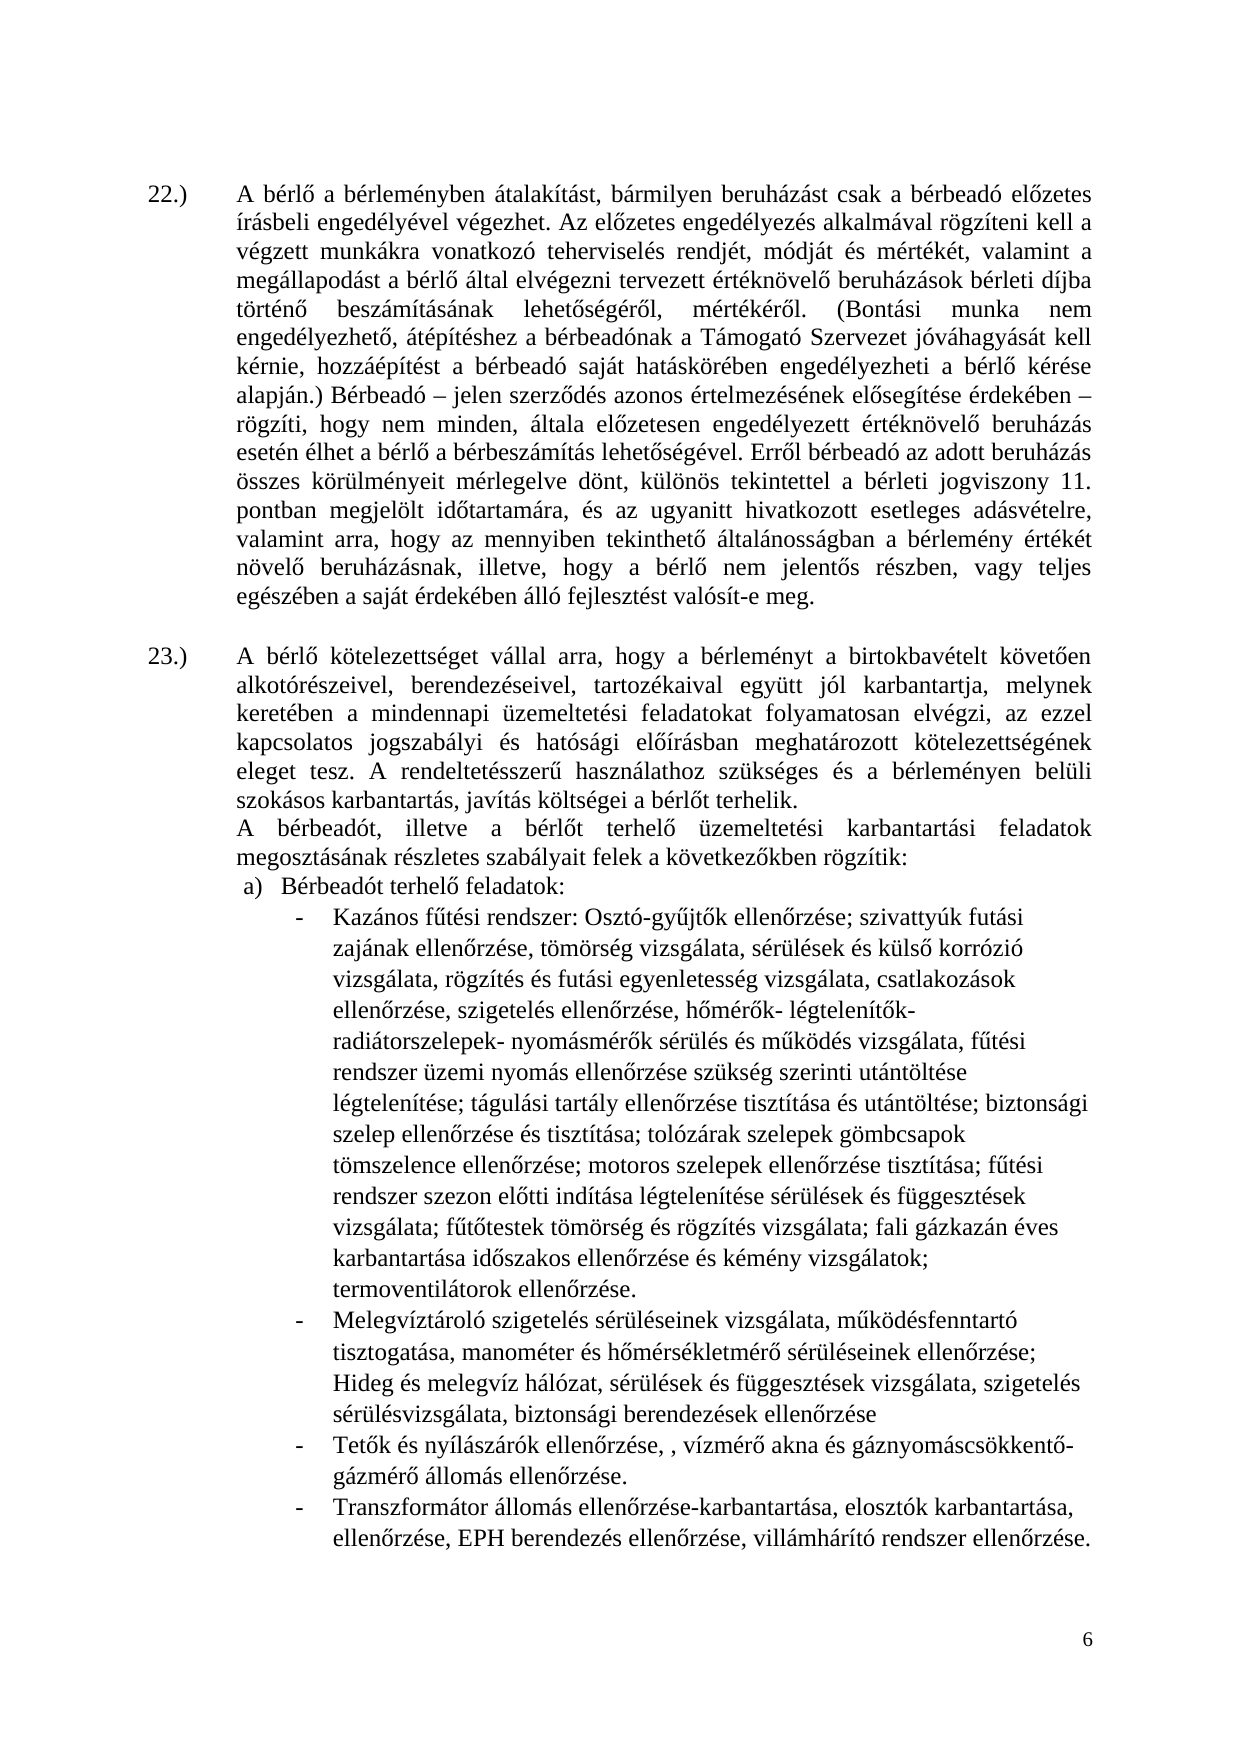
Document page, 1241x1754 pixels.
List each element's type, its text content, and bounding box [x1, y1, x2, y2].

list Transzformátor állomás ellenőrzése-karbantartása, elosztók karbantartása, ellenőrzése, EPH berendezés ellenőrzése, villámhárító rendszer ellenőrzése. [295, 1492, 1093, 1552]
list Melegvíztároló szigetelés sérüléseinek vizsgálata, működésfenntartó tisztogatása, manométer és hőmérsékletmérő sérüléseinek ellenőrzése; Hideg és melegvíz hálózat, sérülések és függesztések vizsgálata, szigetelés sérülésvizsgálata, biztonsági berendezések ellenőrzése [295, 1306, 1093, 1427]
list A bérbeadót, illetve a bérlőt terhelő üzemeltetési karbantartási feladatok megosztásának részletes szabályait felek a következőkben rögzítik: [236, 813, 1093, 871]
list Bérbeadót terhelő feladatok: [243, 871, 1093, 900]
list A bérlő kötelezettséget vállal arra, hogy a bérleményt a birtokbavételt követően alkotórészeivel, berendezéseivel, tartozékaival együtt jól karbantartja, melynek keretében a mindennapi üzemeltetési feladatokat folyamatosan elvégzi, az ezzel kapcsolatos jogszabályi és hatósági előírásban meghatározott kötelezettségének eleget tesz. A rendeltetésszerű használathoz szükséges és a bérleményen belüli szokásos karbantartás, javítás költségei a bérlőt terhelik. [148, 641, 1093, 813]
list A bérlő a bérleményben átalakítást, bármilyen beruházást csak a bérbeadó előzetes írásbeli engedélyével végezhet. Az előzetes engedélyezés alkalmával rögzíteni kell a végzett munkákra vonatkozó teherviselés rendjét, módját és mértékét, valamint a megállapodást a bérlő által elvégezni tervezett értéknövelő beruházások bérleti díjba történő beszámításának lehetőségéről, mértékéről. (Bontási munka nem engedélyezhető, átépítéshez a bérbeadónak a Támogató Szervezet jóváhagyását kell kérnie, hozzáépítést a bérbeadó saját hatáskörében engedélyezheti a bérlő kérése alapján.) Bérbeadó – jelen szerződés azonos értelmezésének elősegítése érdekében – rögzíti, hogy nem minden, általa előzetesen engedélyezett értéknövelő beruházás esetén élhet a bérlő a bérbeszámítás lehetőségével. Erről bérbeadó az adott beruházás összes körülményeit mérlegelve dönt, különös tekintettel a bérleti jogviszony 11. pontban megjelölt időtartamára, és az ugyanitt hivatkozott esetleges adásvételre, valamint arra, hogy az mennyiben tekinthető általánosságban a bérlemény értékét növelő beruházásnak, illetve, hogy a bérlő nem jelentős részben, vagy teljes egészében a saját érdekében álló fejlesztést valósít-e meg. [148, 179, 1093, 610]
list Tetők és nyílászárók ellenőrzése, , vízmérő akna és gáznyomáscsökkentő-gázmérő állomás ellenőrzése. [295, 1430, 1093, 1489]
list Kazános fűtési rendszer: Osztó-gyűjtők ellenőrzése; szivattyúk futási zajának ellenőrzése, tömörség vizsgálata, sérülések és külső korrózió vizsgálata, rögzítés és futási egyenletesség vizsgálata, csatlakozások ellenőrzése, szigetelés ellenőrzése, hőmérők- légtelenítők- radiátorszelepek- nyomásmérők sérülés és működés vizsgálata, fűtési rendszer üzemi nyomás ellenőrzése szükség szerinti utántöltése légtelenítése; tágulási tartály ellenőrzése tisztítása és utántöltése; biztonsági szelep ellenőrzése és tisztítása; tolózárak szelepek gömbcsapok tömszelence ellenőrzése; motoros szelepek ellenőrzése tisztítása; fűtési rendszer szezon előtti indítása légtelenítése sérülések és függesztések vizsgálata; fűtőtestek tömörség és rögzítés vizsgálata; fali gázkazán éves karbantartása időszakos ellenőrzése és kémény vizsgálatok; termoventilátorok ellenőrzése. [295, 902, 1093, 1303]
